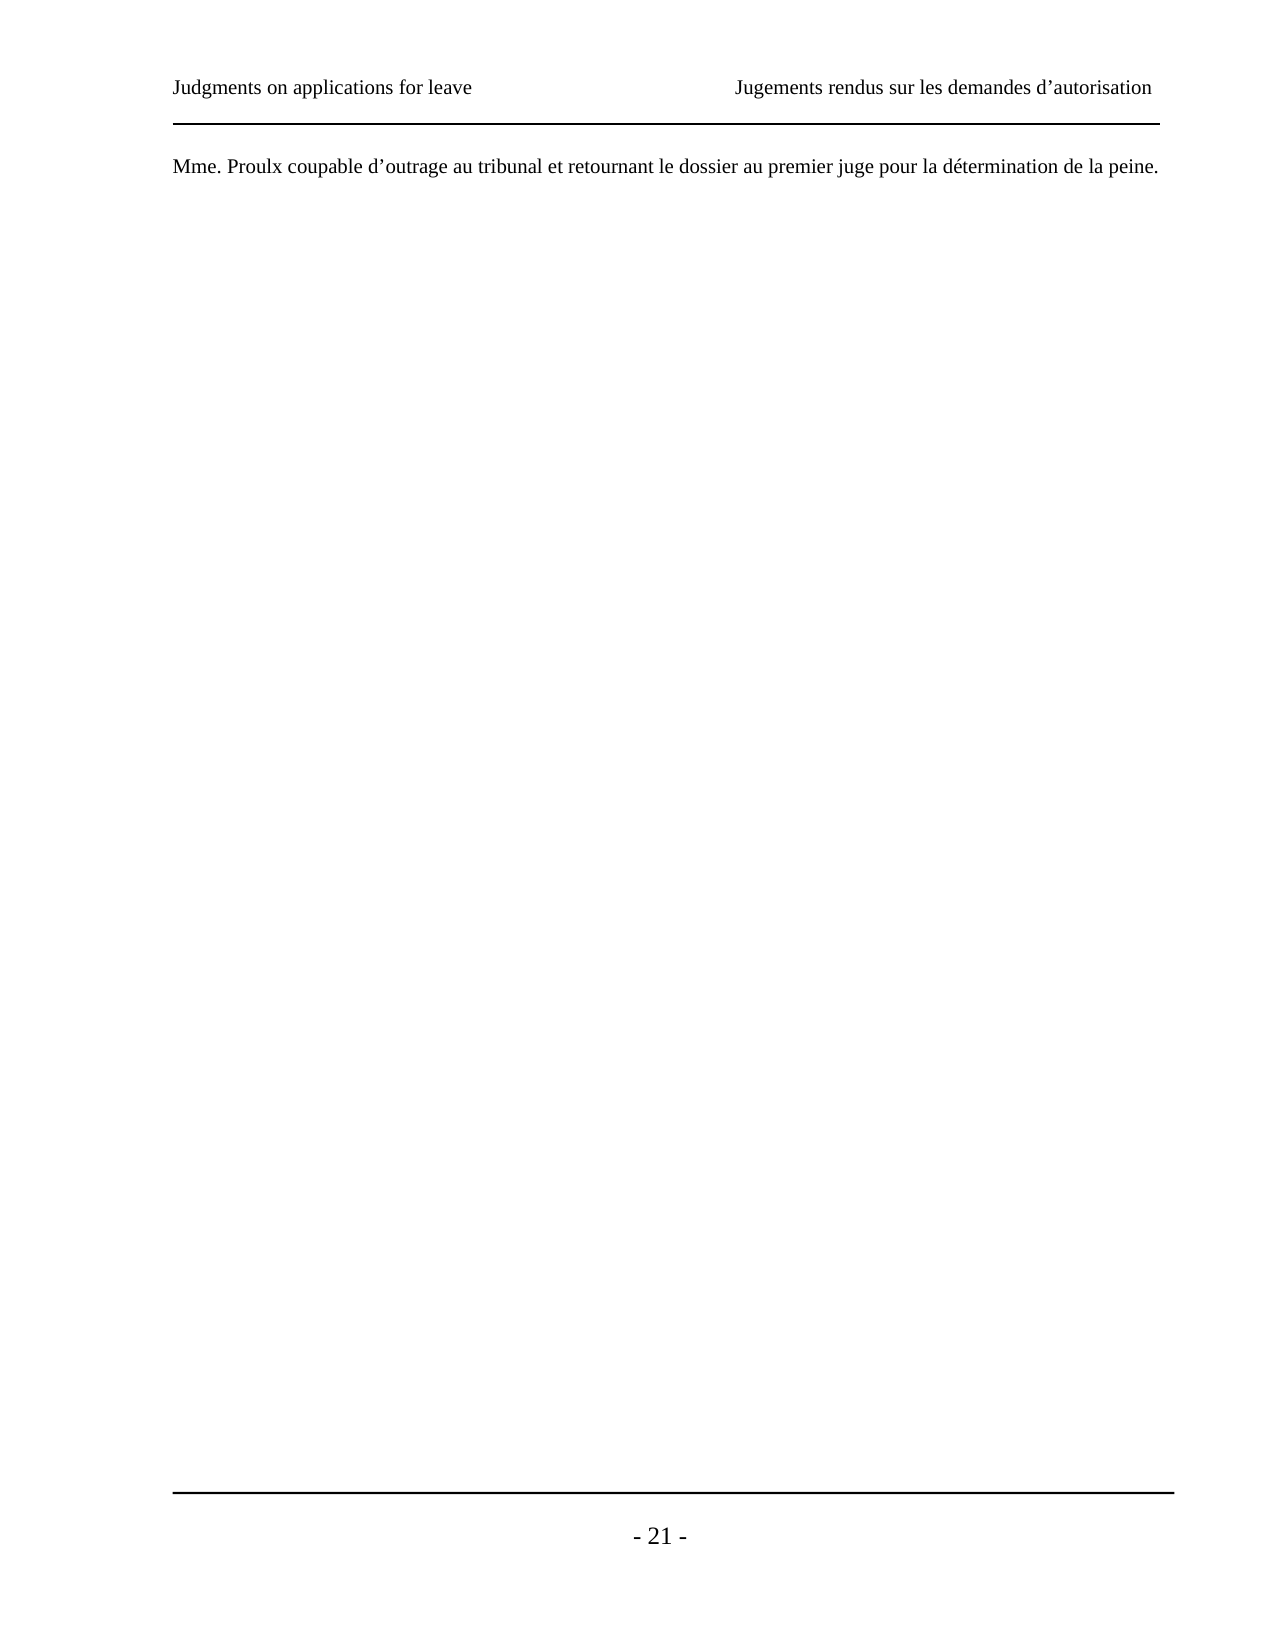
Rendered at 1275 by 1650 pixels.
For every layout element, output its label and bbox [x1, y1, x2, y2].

table_cell [173, 154, 1164, 212]
